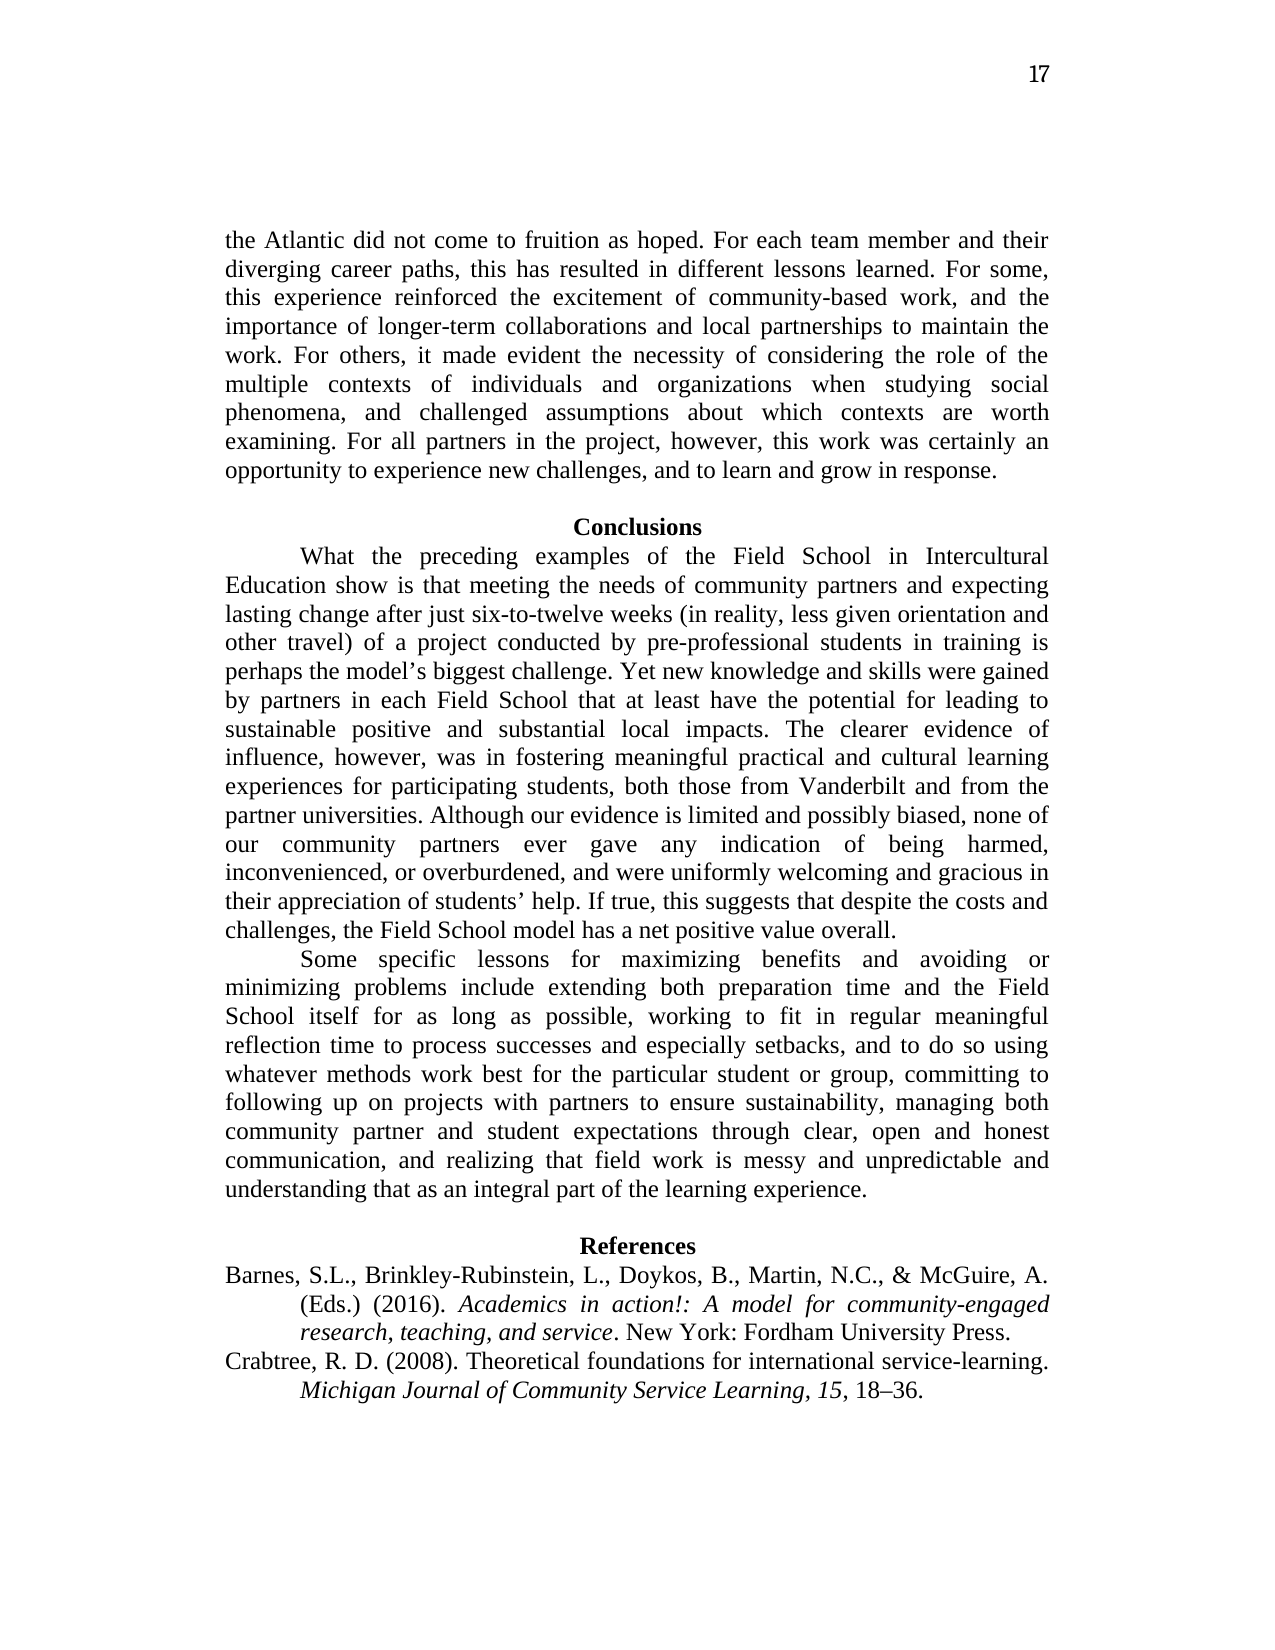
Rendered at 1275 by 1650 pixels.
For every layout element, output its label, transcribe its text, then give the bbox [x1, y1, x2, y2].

text Crabtree, R. D. (2008). Theoretical foundations for international service-learning. Michigan Journal of Community Service Learning, 15, 18–36. [225, 1346, 1050, 1404]
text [225, 225, 1050, 484]
text References [225, 1231, 1050, 1260]
text What the preceding examples of the Field School in Intercultural Education show is that meeting the needs of community partners and expecting lasting change after just six-to-twelve weeks (in reality, less given orientation and other travel) of a project conducted by pre-professional students in training is perhaps the model’s biggest challenge. Yet new knowledge and skills were gained by partners in each Field School that at least have the potential for leading to sustainable positive and substantial local impacts. The clearer evidence of influence, however, was in fostering meaningful practical and cultural learning experiences for participating students, both those from Vanderbilt and from the partner universities. Although our evidence is limited and possibly biased, none of our community partners ever gave any indication of being harmed, inconvenienced, or overburdened, and were uniformly welcoming and gracious in their appreciation of students’ help. If true, this suggests that despite the costs and challenges, the Field School model has a net positive value overall. [225, 541, 1050, 944]
text Barnes, S.L., Brinkley-Rubinstein, L., Doykos, B., Martin, N.C., & McGuire, A. (Eds.) (2016). Academics in action!: A model for community-engaged research, teaching, and service. New York: Fordham University Press. [225, 1260, 1050, 1346]
text Some specific lessons for maximizing benefits and avoiding or minimizing problems include extending both preparation time and the Field School itself for as long as possible, working to fit in regular meaningful reflection time to process successes and especially setbacks, and to do so using whatever methods work best for the particular student or group, committing to following up on projects with partners to ensure sustainability, managing both community partner and student expectations through clear, open and honest communication, and realizing that field work is messy and unpredictable and understanding that as an integral part of the learning experience. [225, 944, 1050, 1202]
text Conclusions [225, 512, 1050, 541]
